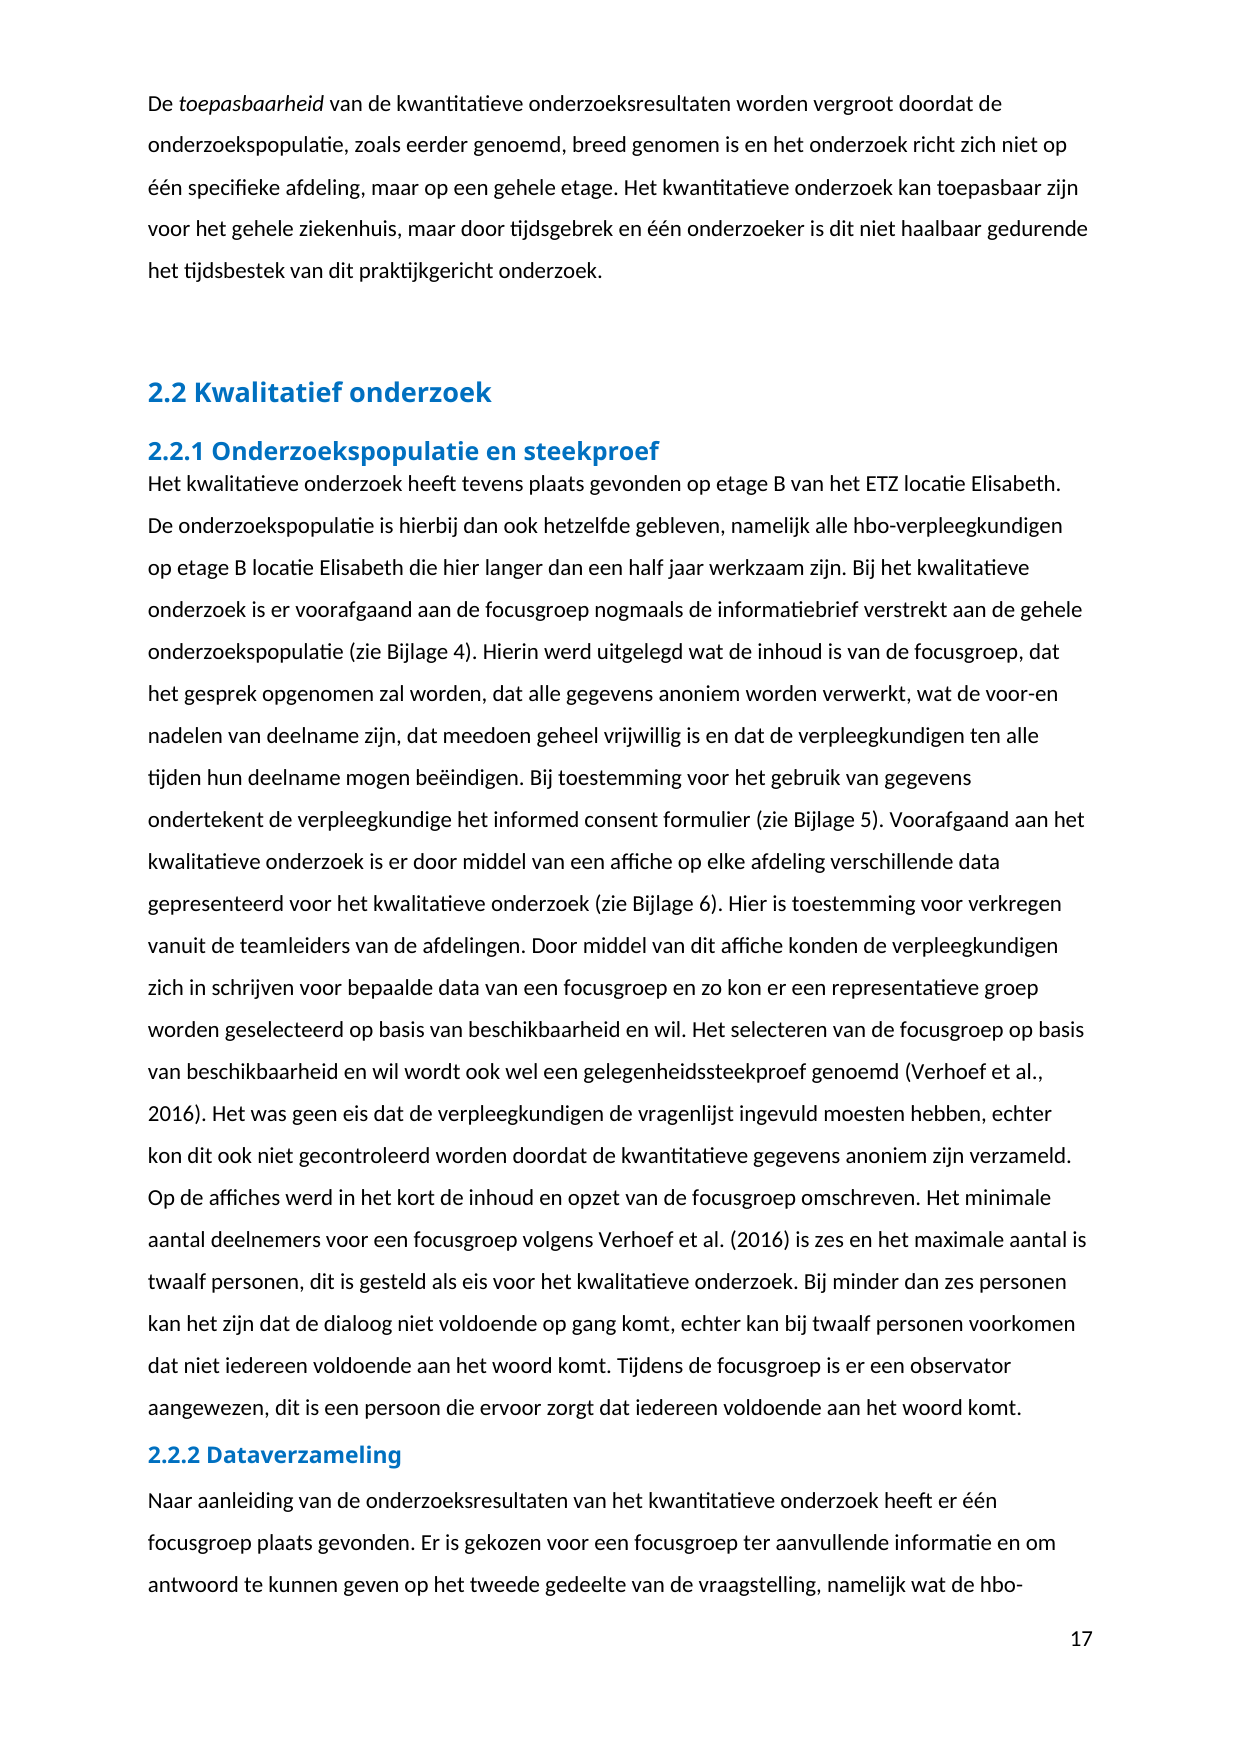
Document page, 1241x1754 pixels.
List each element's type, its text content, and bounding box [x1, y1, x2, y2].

subtitle 2.2 Kwalitatief onderzoek [148, 374, 1093, 411]
text De toepasbaarheid van de kwantitatieve onderzoeksresultaten worden vergroot doordat de onderzoekspopulatie, zoals eerder genoemd, breed genomen is en het onderzoek richt zich niet op één specifieke afdeling, maar op een gehele etage. Het kwantitatieve onderzoek kan toepasbaar zijn voor het gehele ziekenhuis, maar door tijdsgebrek en één onderzoeker is dit niet haalbaar gedurende het tijdsbestek van dit praktijkgericht onderzoek. [148, 89, 1093, 284]
text Het kwalitatieve onderzoek heeft tevens plaats gevonden op etage B van het ETZ locatie Elisabeth. De onderzoekspopulatie is hierbij dan ook hetzelfde gebleven, namelijk alle hbo-verpleegkundigen op etage B locatie Elisabeth die hier langer dan een half jaar werkzaam zijn. Bij het kwalitatieve onderzoek is er voorafgaand aan de focusgroep nogmaals de informatiebrief verstrekt aan de gehele onderzoekspopulatie (zie Bijlage 4). Hierin werd uitgelegd wat de inhoud is van de focusgroep, dat het gesprek opgenomen zal worden, dat alle gegevens anoniem worden verwerkt, wat de voor-en nadelen van deelname zijn, dat meedoen geheel vrijwillig is en dat de verpleegkundigen ten alle tijden hun deelname mogen beëindigen. Bij toestemming voor het gebruik van gegevens ondertekent de verpleegkundige het informed consent formulier (zie Bijlage 5). Voorafgaand aan het kwalitatieve onderzoek is er door middel van een affiche op elke afdeling verschillende data gepresenteerd voor het kwalitatieve onderzoek (zie Bijlage 6). Hier is toestemming voor verkregen vanuit de teamleiders van de afdelingen. Door middel van dit affiche konden de verpleegkundigen zich in schrijven voor bepaalde data van een focusgroep en zo kon er een representatieve groep worden geselecteerd op basis van beschikbaarheid en wil. Het selecteren van de focusgroep op basis van beschikbaarheid en wil wordt ook wel een gelegenheidssteekproef genoemd (Verhoef et al., 2016). Het was geen eis dat de verpleegkundigen de vragenlijst ingevuld moesten hebben, echter kon dit ook niet gecontroleerd worden doordat de kwantitatieve gegevens anoniem zijn verzameld. Op de affiches werd in het kort de inhoud en opzet van de focusgroep omschreven. Het minimale aantal deelnemers voor een focusgroep volgens Verhoef et al. (2016) is zes en het maximale aantal is twaalf personen, dit is gesteld als eis voor het kwalitatieve onderzoek. Bij minder dan zes personen kan het zijn dat de dialoog niet voldoende op gang komt, echter kan bij twaalf personen voorkomen dat niet iedereen voldoende aan het woord komt. Tijdens de focusgroep is er een observator aangewezen, dit is een persoon die ervoor zorgt dat iedereen voldoende aan het woord komt. [148, 469, 1093, 1421]
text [148, 1486, 1093, 1598]
subtitle 2.2.1 Onderzoekspopulatie en steekproef [148, 433, 1093, 467]
subtitle 2.2.2 Dataverzameling [148, 1439, 1093, 1470]
